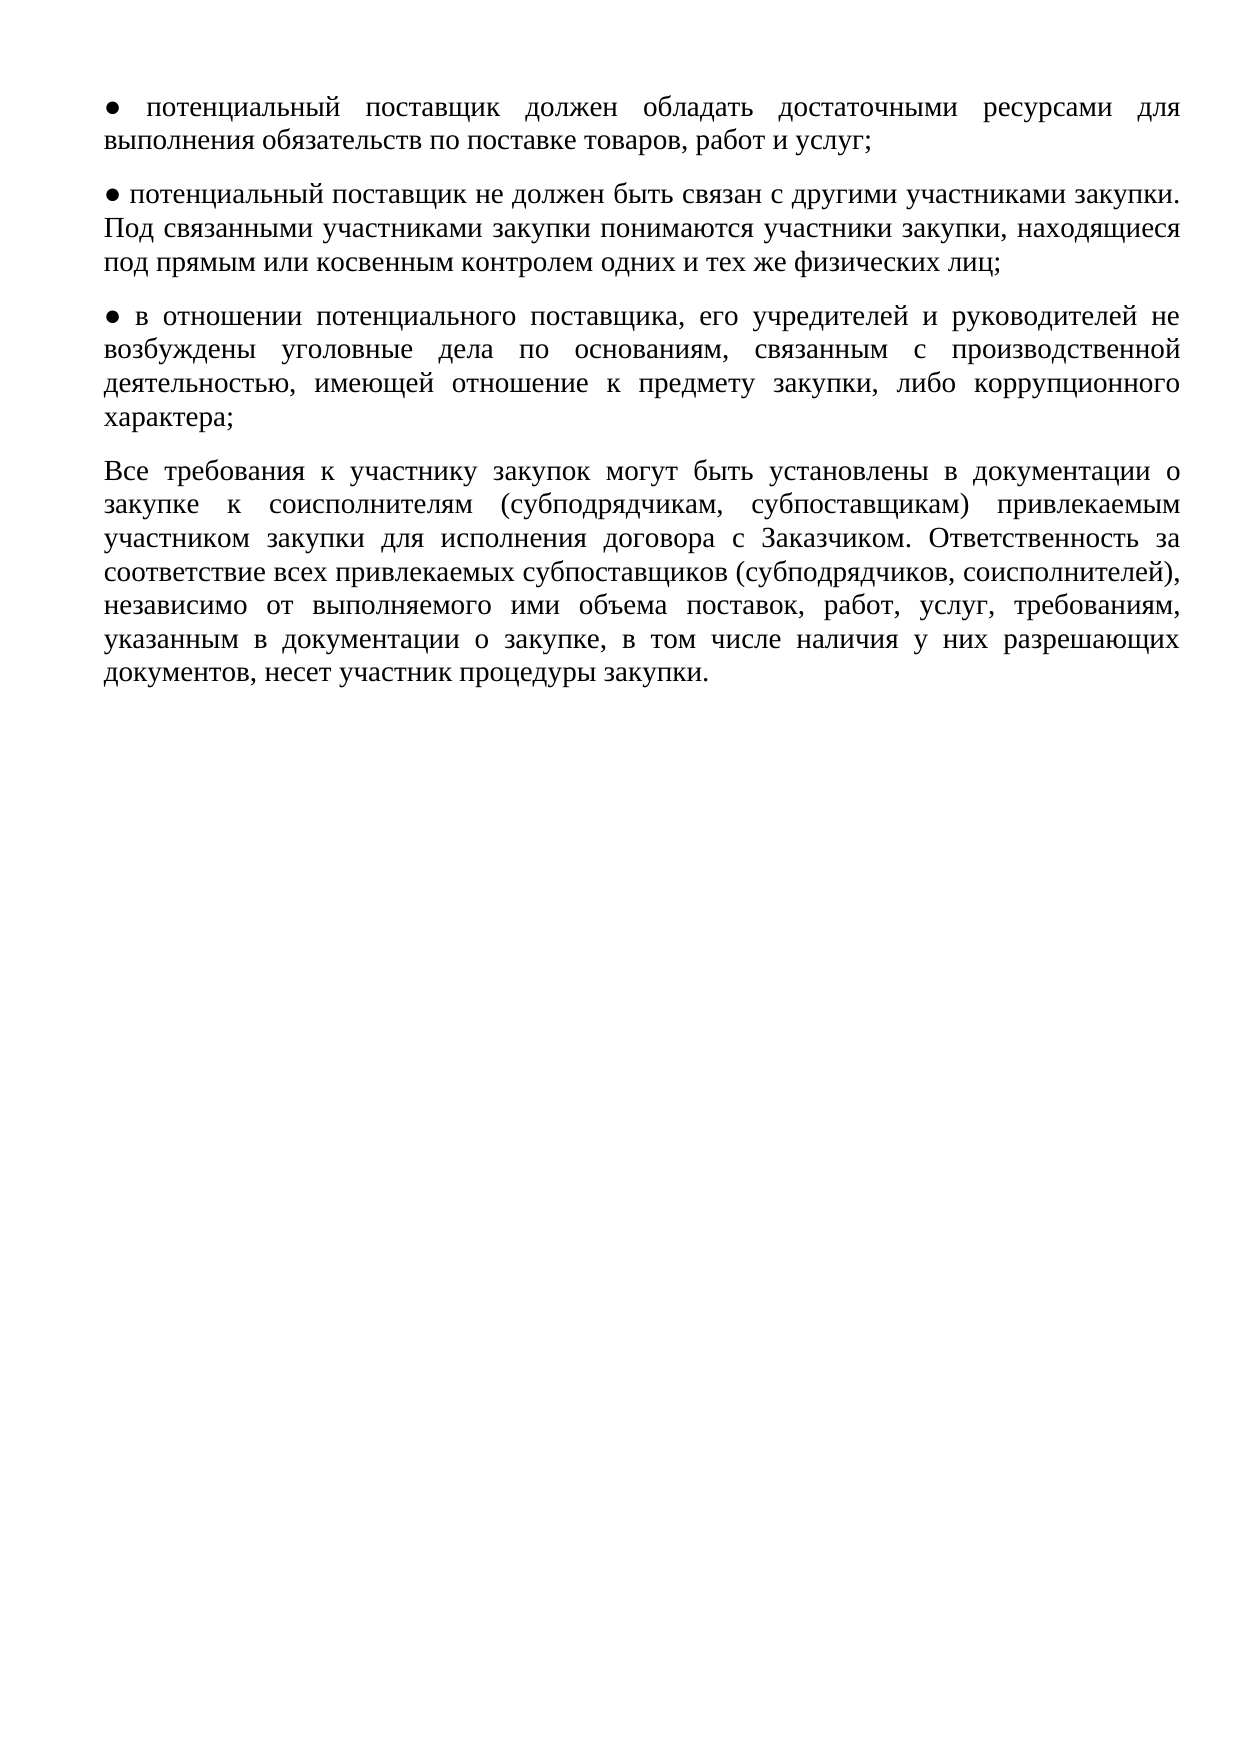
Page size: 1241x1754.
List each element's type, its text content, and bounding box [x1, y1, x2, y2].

text ● потенциальный поставщик не должен быть связан с другими участниками закупки. Под связанными участниками закупки понимаются участники закупки, находящиеся под прямым или косвенным контролем одних и тех же физических лиц; [103, 177, 1181, 277]
text ● потенциальный поставщик должен обладать достаточными ресурсами для выполнения обязательств по поставке товаров, работ и услуг; [103, 89, 1181, 156]
text Все требования к участнику закупок могут быть установлены в документации о закупке к соисполнителям (субподрядчикам, субпоставщикам) привлекаемым участником закупки для исполнения договора с Заказчиком. Ответственность за соответствие всех привлекаемых субпоставщиков (субподрядчиков, соисполнителей), независимо от выполняемого ими объема поставок, работ, услуг, требованиям, указанным в документации о закупке, в том числе наличия у них разрешающих документов, несет участник процедуры закупки. [103, 453, 1181, 688]
text ● в отношении потенциального поставщика, его учредителей и руководителей не возбуждены уголовные дела по основаниям, связанным с производственной деятельностью, имеющей отношение к предмету закупки, либо коррупционного характера; [103, 298, 1181, 432]
